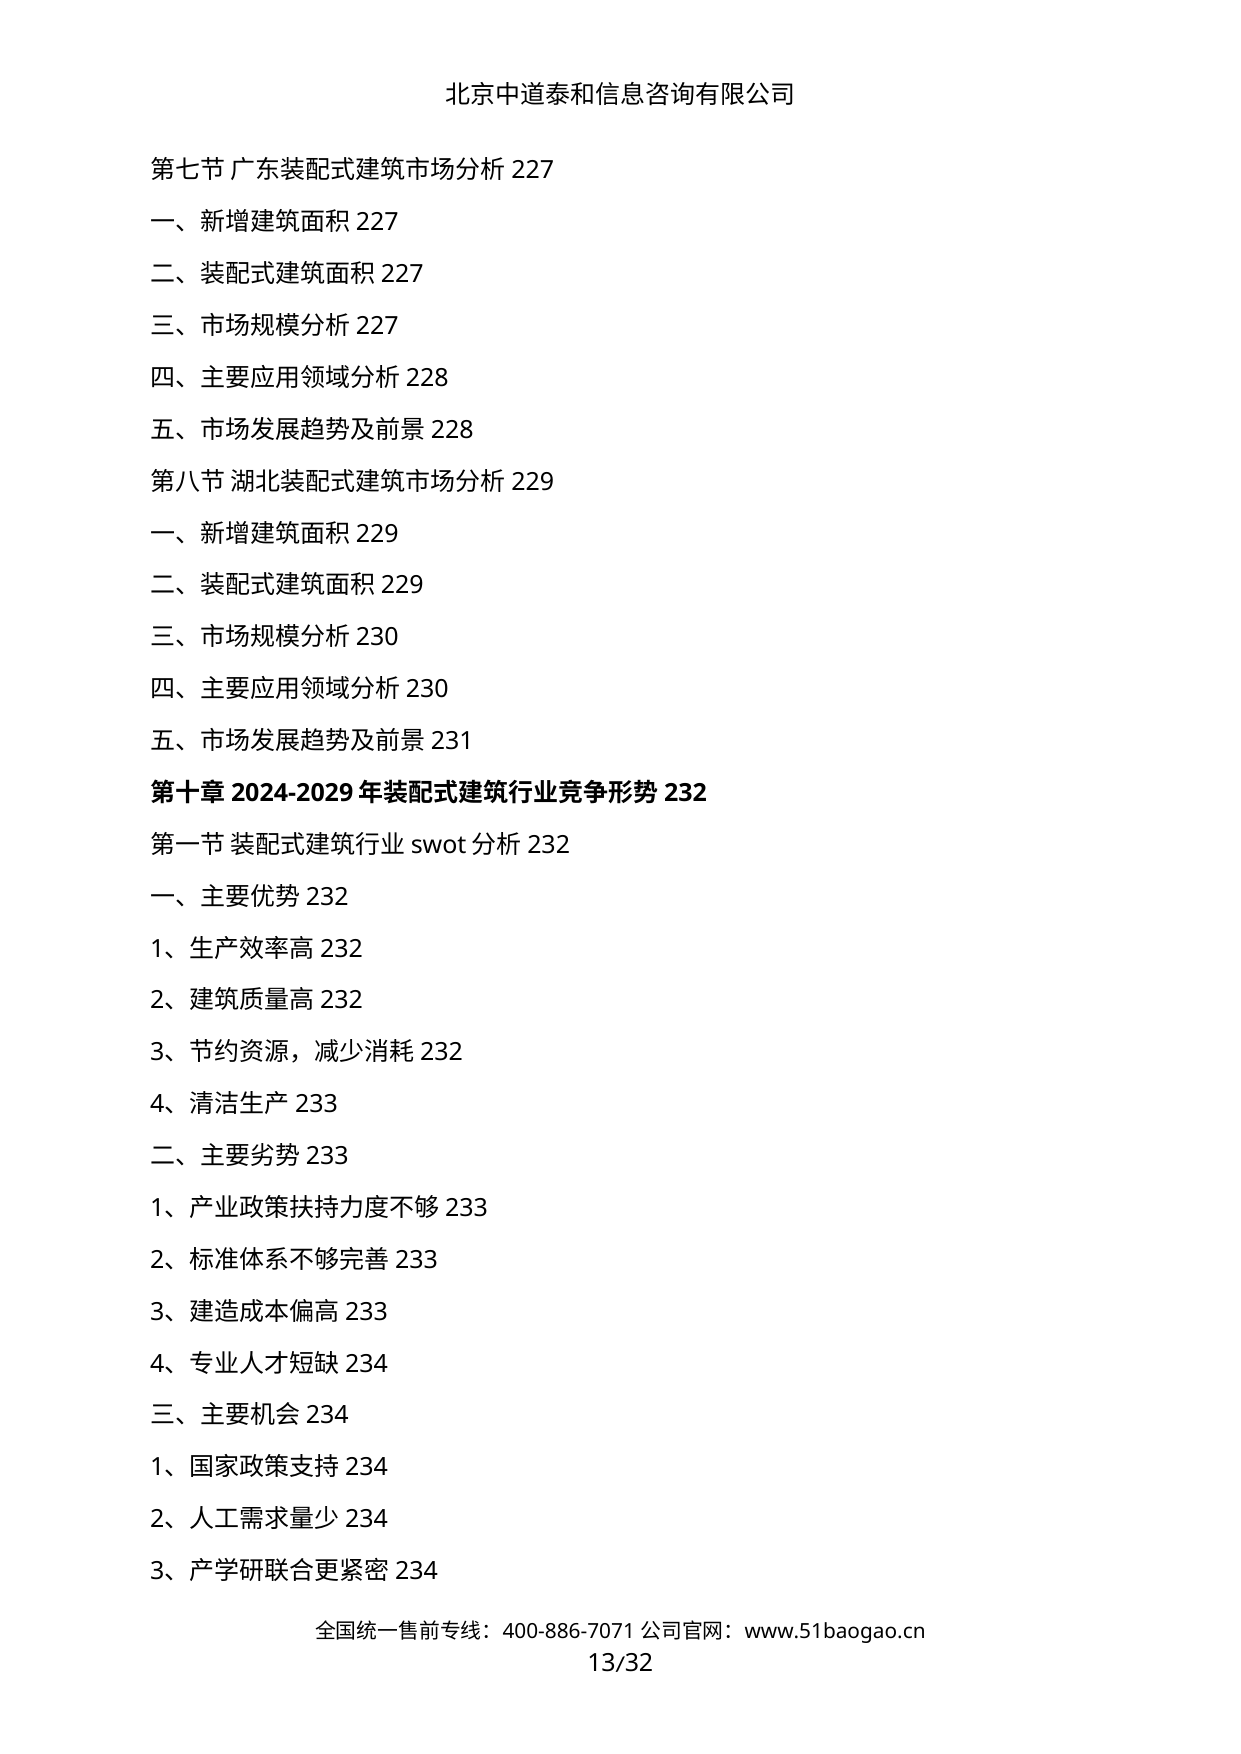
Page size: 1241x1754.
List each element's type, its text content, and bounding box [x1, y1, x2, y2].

text 3、节约资源，减少消耗 232 [150, 1032, 1090, 1068]
text 3、产学研联合更紧密 234 [150, 1551, 1090, 1587]
text 三、主要机会 234 [150, 1395, 1090, 1431]
text 五、市场发展趋势及前景 231 [150, 721, 1090, 757]
text 4、清洁生产 233 [150, 1084, 1090, 1120]
text 二、装配式建筑面积 227 [150, 254, 1090, 290]
text 第一节 装配式建筑行业swot分析 232 [150, 824, 1090, 861]
text 3、建造成本偏高 233 [150, 1291, 1090, 1327]
text 四、主要应用领域分析 228 [150, 357, 1090, 394]
text 一、新增建筑面积 227 [150, 202, 1090, 238]
text 第八节 湖北装配式建筑市场分析 229 [150, 461, 1090, 497]
text 1、国家政策支持 234 [150, 1447, 1090, 1483]
text 五、市场发展趋势及前景 228 [150, 409, 1090, 446]
text 第七节 广东装配式建筑市场分析 227 [150, 150, 1090, 186]
text 2、建筑质量高 232 [150, 980, 1090, 1016]
text 1、产业政策扶持力度不够 233 [150, 1187, 1090, 1224]
text 1、生产效率高 232 [150, 928, 1090, 964]
text 四、主要应用领域分析 230 [150, 669, 1090, 705]
text 2、标准体系不够完善 233 [150, 1239, 1090, 1276]
text 二、主要劣势 233 [150, 1136, 1090, 1172]
text 第十章 2024-2029年装配式建筑行业竞争形势 232 [150, 772, 1090, 809]
text 二、装配式建筑面积 229 [150, 565, 1090, 601]
text 三、市场规模分析 230 [150, 617, 1090, 653]
text 2、人工需求量少 234 [150, 1499, 1090, 1535]
text 三、市场规模分析 227 [150, 306, 1090, 342]
text 4、专业人才短缺 234 [150, 1343, 1090, 1379]
text 一、主要优势 232 [150, 876, 1090, 912]
text 一、新增建筑面积 229 [150, 513, 1090, 549]
